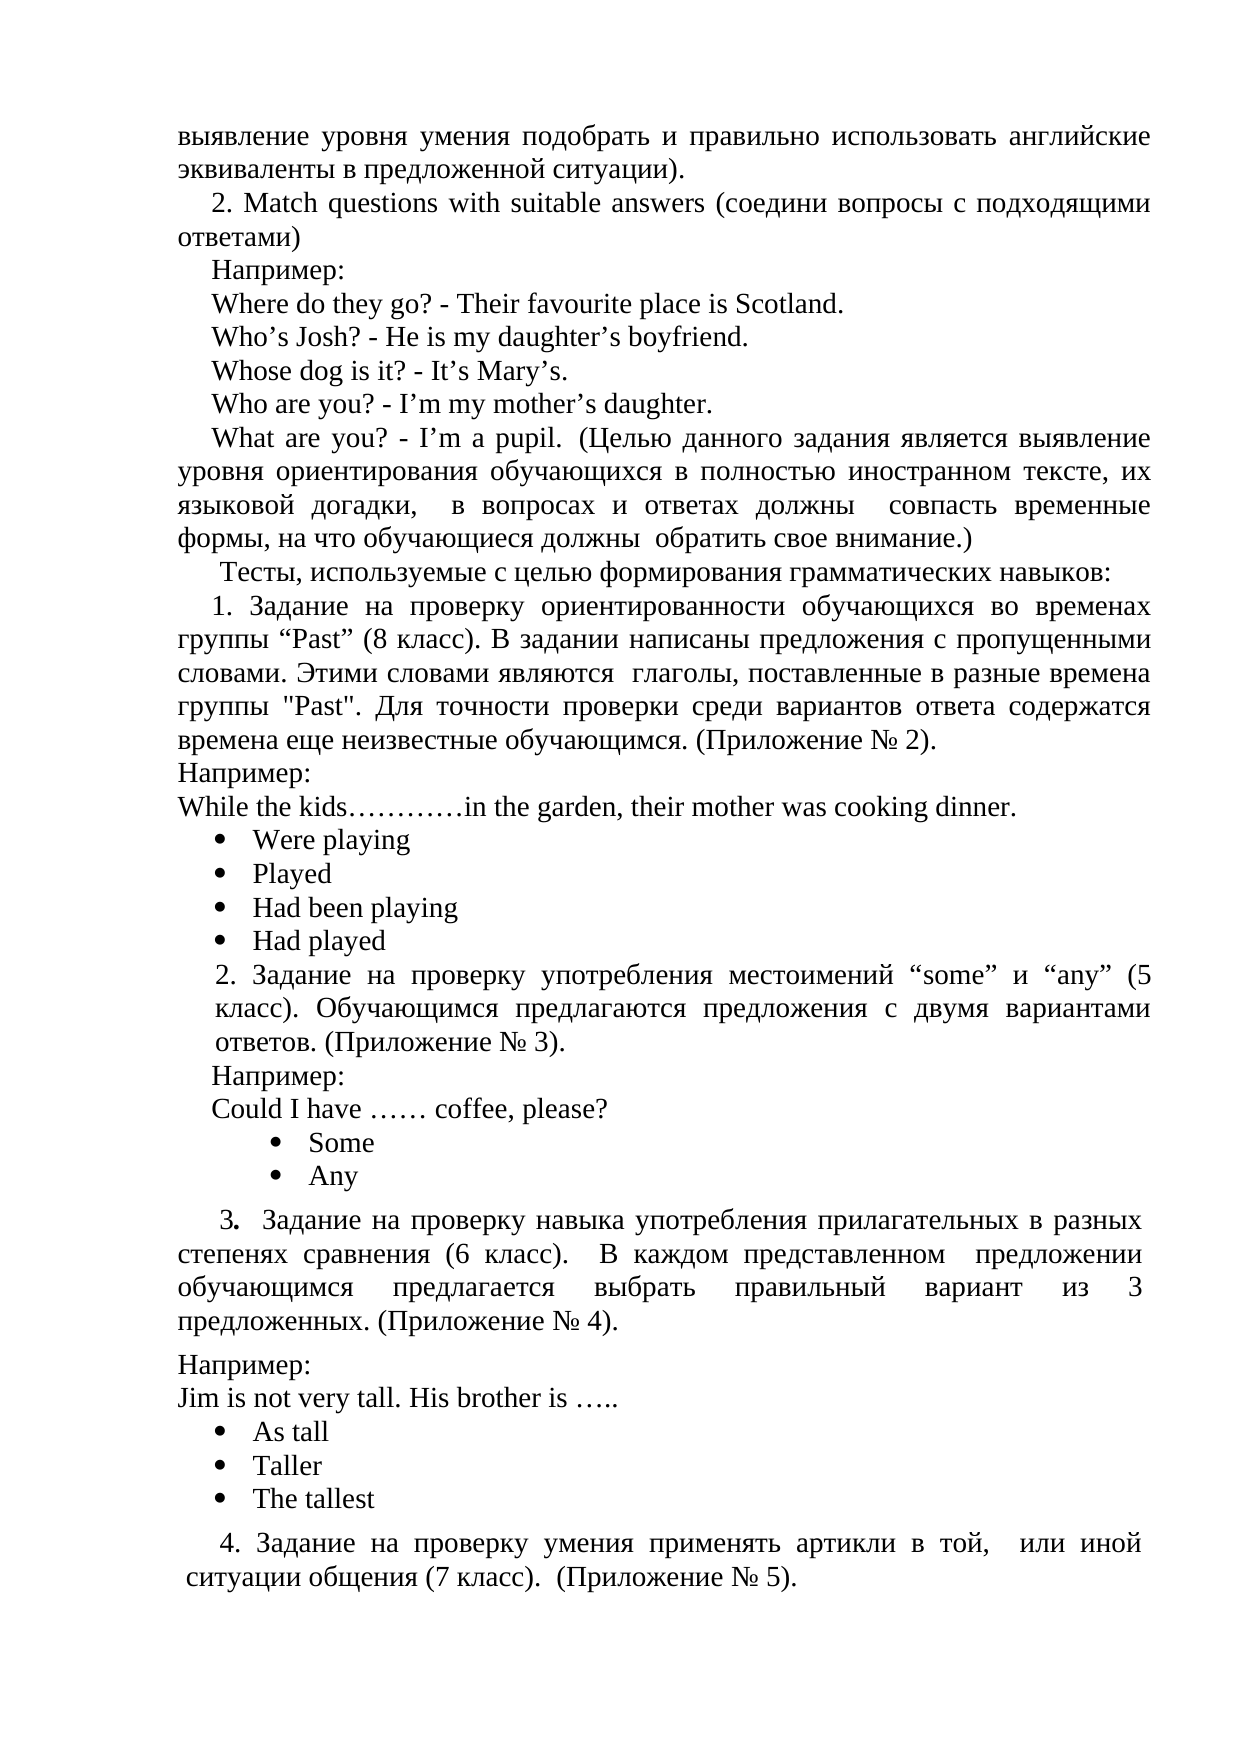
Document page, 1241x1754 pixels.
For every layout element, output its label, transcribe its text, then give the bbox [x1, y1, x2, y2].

list As tall [215, 1414, 1152, 1448]
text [177, 118, 1152, 185]
list Had played [215, 923, 1152, 957]
list Were playing [215, 822, 1152, 856]
text What are you? - I’m a pupil. (Целью данного задания является выявление уровня ориентирования обучающихся в полностью иностранном тексте, их языковой догадки, в вопросах и ответах должны совпасть временные формы, на что обучающиеся должны обратить свое внимание.) [177, 420, 1152, 554]
text Например: [177, 252, 1152, 286]
text Whose dog is it? - It’s Mary’s. [177, 353, 1152, 386]
text 2. Задание на проверку употребления местоимений “some” и “any” (5 класс). Обучающимся предлагаются предложения с двумя вариантами ответов. (Приложение № 3). [215, 957, 1152, 1058]
text Who’s Josh? - He is my daughter’s boyfriend. [177, 319, 1152, 353]
list The tallest [215, 1481, 1152, 1515]
text Например: [177, 755, 1152, 789]
text Jim is not very tall. His brother is ….. [177, 1381, 1152, 1414]
list Played [215, 856, 1152, 890]
text 3. Задание на проверку навыка употребления прилагательных в разных степенях сравнения (6 класс). В каждом представленном предложении обучающимся предлагается выбрать правильный вариант из 3 предложенных. (Приложение № 4). [177, 1202, 1143, 1337]
list Some [271, 1125, 1152, 1158]
text Could I have …… coffee, please? [177, 1091, 1152, 1125]
list Any [271, 1158, 1152, 1192]
text Например: [177, 1347, 1152, 1381]
text 4. Задание на проверку умения применять артикли в той, или иной ситуации общения (7 класс). (Приложение № 5). [186, 1526, 1143, 1593]
list Taller [215, 1448, 1152, 1481]
text Who are you? - I’m my mother’s daughter. [177, 386, 1152, 420]
text Тесты, используемые с целью формирования грамматических навыков: [177, 554, 1152, 588]
text While the kids…………in the garden, their mother was cooking dinner. [177, 789, 1152, 822]
list Had been playing [215, 890, 1152, 923]
text Where do they go? - Their favourite place is Scotland. [177, 286, 1152, 319]
text 1. Задание на проверку ориентированности обучающихся во временах группы “Past” (8 класс). В задании написаны предложения с пропущенными словами. Этими словами являются глаголы, поставленные в разные времена группы "Past". Для точности проверки среди вариантов ответа содержатся времена еще неизвестные обучающимся. (Приложение № 2). [177, 588, 1152, 755]
text 2. Match questions with suitable answers (соедини вопросы с подходящими ответами) [177, 185, 1152, 252]
text Например: [177, 1058, 1152, 1091]
